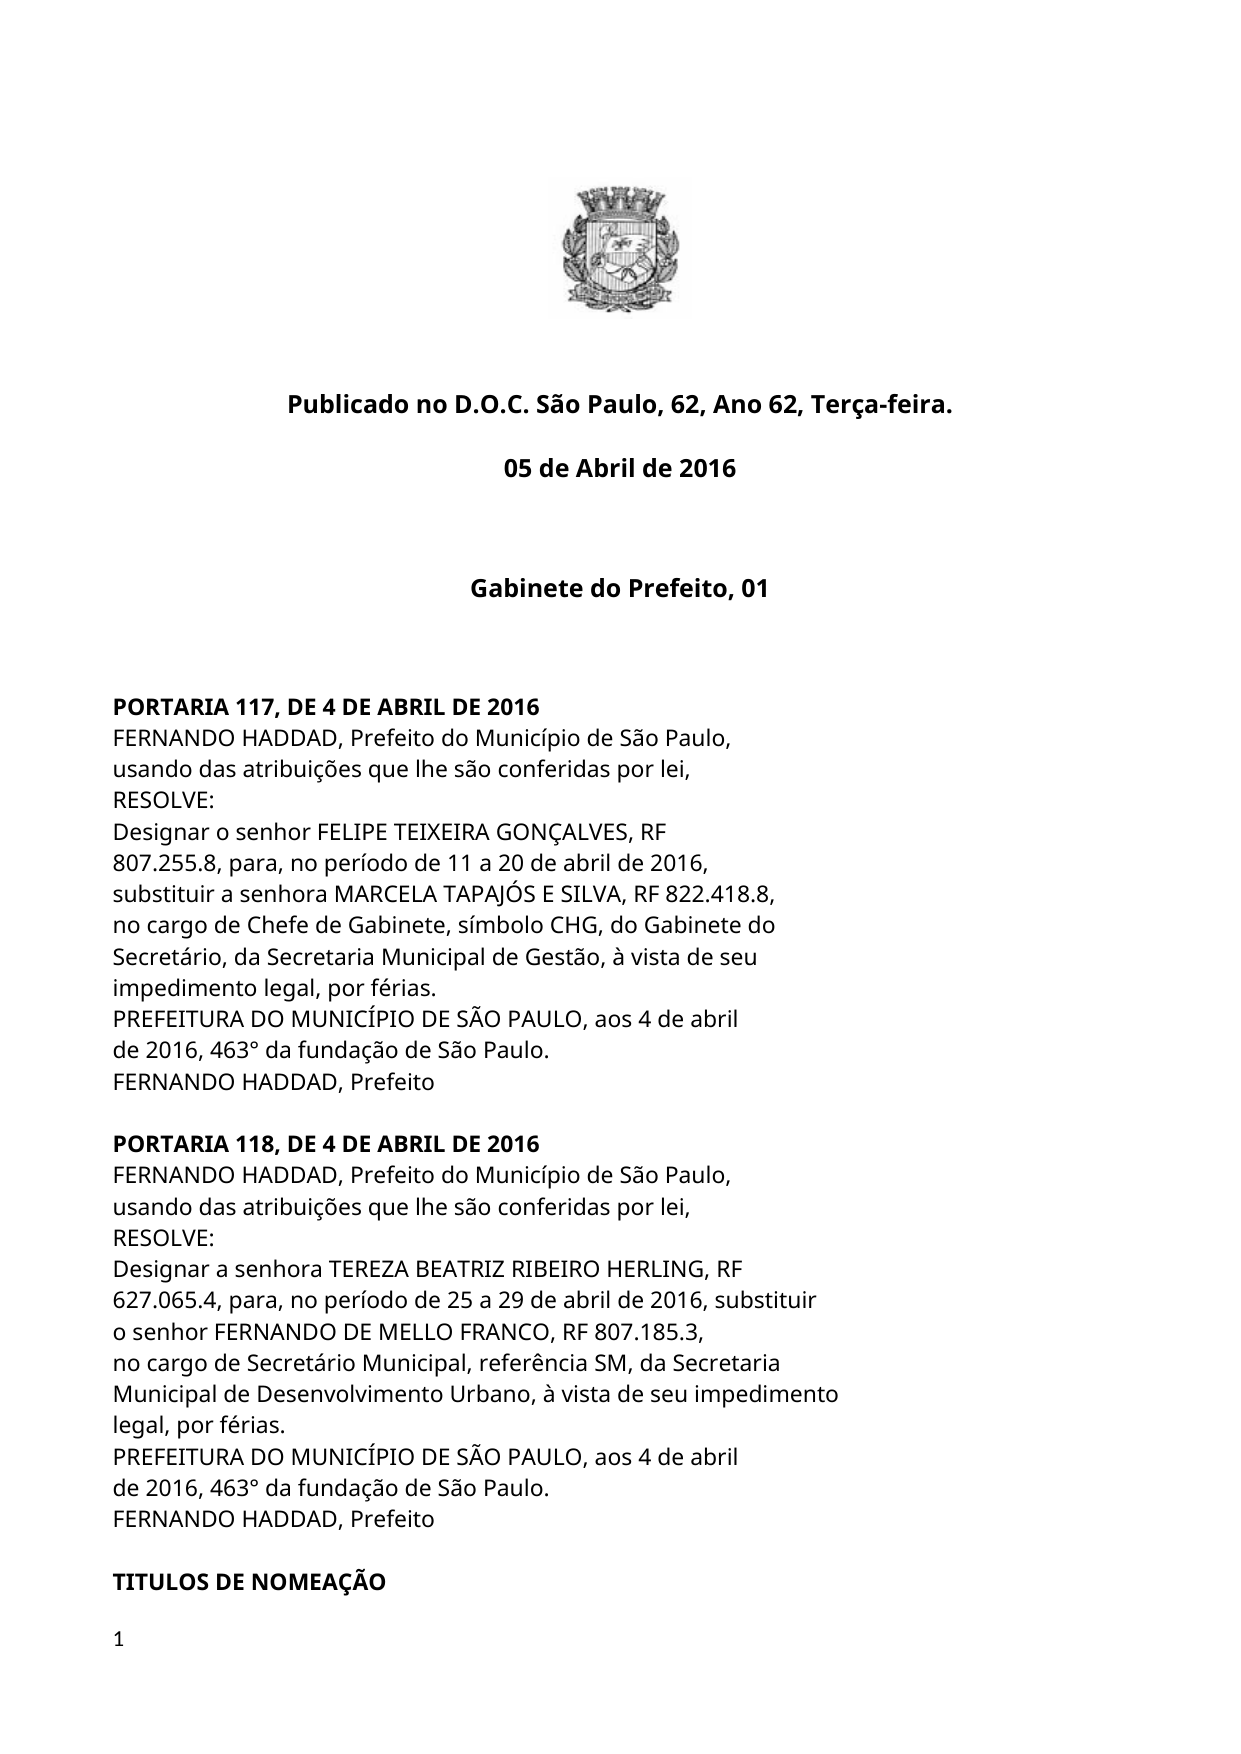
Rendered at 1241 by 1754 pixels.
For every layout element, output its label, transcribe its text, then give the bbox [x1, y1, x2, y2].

text substituir a senhora MARCELA TAPAJÓS E SILVA, RF 822.418.8, [112, 878, 1128, 909]
text FERNANDO HADDAD, Prefeito do Município de São Paulo, [112, 1159, 1128, 1191]
text no cargo de Secretário Municipal, referência SM, da Secretaria [112, 1347, 1128, 1378]
text Publicado no D.O.C. São Paulo, 62, Ano 62, Terça-feira. [112, 386, 1128, 421]
text RESOLVE: [112, 1222, 1128, 1253]
text no cargo de Chefe de Gabinete, símbolo CHG, do Gabinete do [112, 909, 1128, 941]
text FERNANDO HADDAD, Prefeito [112, 1066, 1128, 1097]
text PREFEITURA DO MUNICÍPIO DE SÃO PAULO, aos 4 de abril [112, 1003, 1128, 1034]
text Designar o senhor FELIPE TEIXEIRA GONÇALVES, RF [112, 816, 1128, 847]
text usando das atribuições que lhe são conferidas por lei, [112, 1191, 1128, 1222]
text FERNANDO HADDAD, Prefeito [112, 1503, 1128, 1534]
text PORTARIA 117, DE 4 DE ABRIL DE 2016 [112, 691, 1128, 722]
text usando das atribuições que lhe são conferidas por lei, [112, 753, 1128, 784]
text TITULOS DE NOMEAÇÃO [112, 1566, 1128, 1597]
text PORTARIA 118, DE 4 DE ABRIL DE 2016 [112, 1128, 1128, 1159]
picture [548, 175, 692, 319]
text 05 de Abril de 2016 [112, 451, 1128, 485]
text Secretário, da Secretaria Municipal de Gestão, à vista de seu [112, 941, 1128, 972]
text RESOLVE: [112, 784, 1128, 816]
text Gabinete do Prefeito, 01 [112, 571, 1128, 605]
text o senhor FERNANDO DE MELLO FRANCO, RF 807.185.3, [112, 1316, 1128, 1347]
text FERNANDO HADDAD, Prefeito do Município de São Paulo, [112, 722, 1128, 753]
text PREFEITURA DO MUNICÍPIO DE SÃO PAULO, aos 4 de abril [112, 1441, 1128, 1472]
text de 2016, 463° da fundação de São Paulo. [112, 1472, 1128, 1503]
text Municipal de Desenvolvimento Urbano, à vista de seu impedimento [112, 1378, 1128, 1409]
text de 2016, 463° da fundação de São Paulo. [112, 1034, 1128, 1066]
text 627.065.4, para, no período de 25 a 29 de abril de 2016, substituir [112, 1284, 1128, 1316]
text 807.255.8, para, no período de 11 a 20 de abril de 2016, [112, 847, 1128, 878]
text impedimento legal, por férias. [112, 972, 1128, 1003]
text Designar a senhora TEREZA BEATRIZ RIBEIRO HERLING, RF [112, 1253, 1128, 1284]
text legal, por férias. [112, 1409, 1128, 1441]
